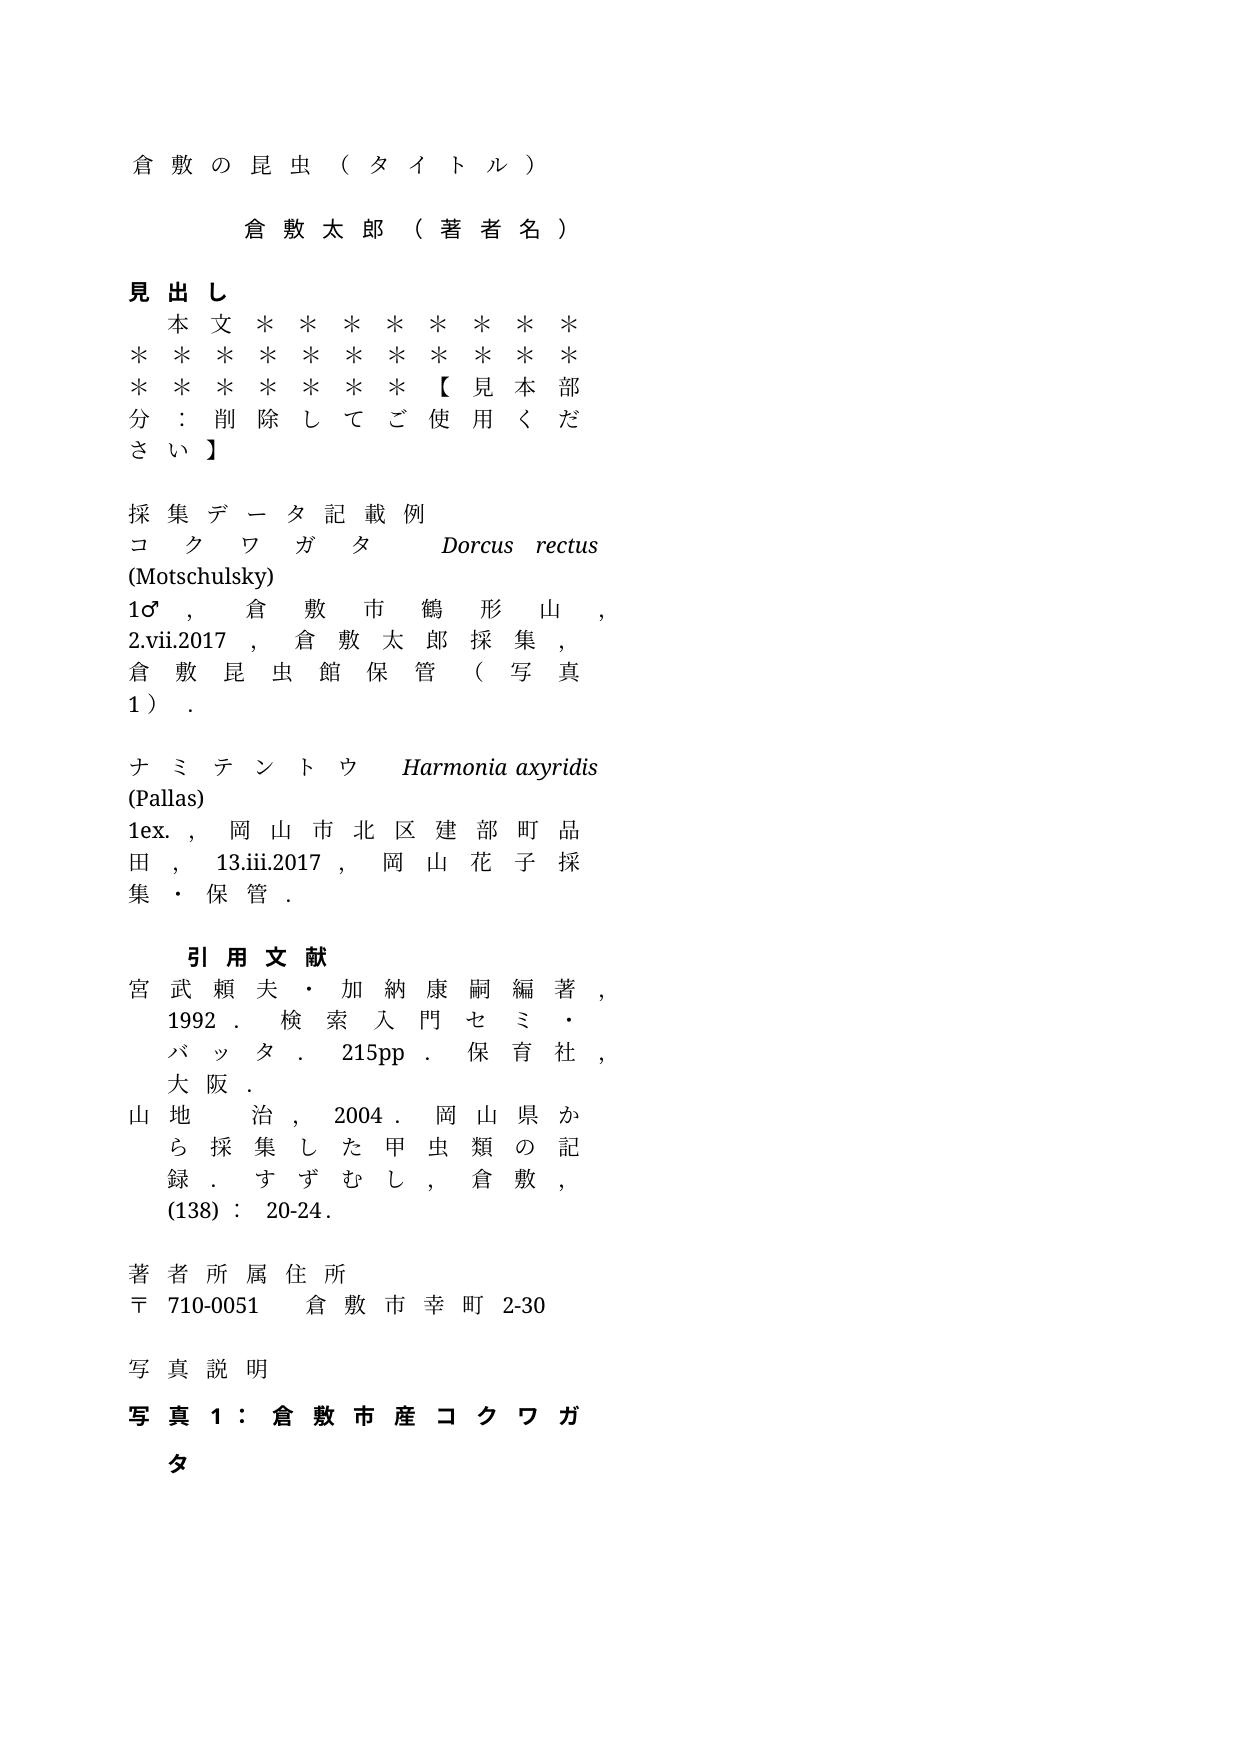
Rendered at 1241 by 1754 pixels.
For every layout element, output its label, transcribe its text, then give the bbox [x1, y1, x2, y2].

text 1♂，倉敷市鶴形山，2.vii.2017，倉敷太郎採集，倉敷昆虫館保管（写真1）． [128, 592, 598, 719]
text 写真説明 [128, 1352, 598, 1384]
text ナミテントウ Harmonia axyridis (Pallas) [128, 750, 598, 814]
text 1ex.，岡山市北区建部町品田，13.iii.2017，岡山花子採集・保管． [128, 814, 598, 909]
text 見出し [128, 275, 598, 307]
text 倉敷の昆虫（タイトル） [128, 149, 598, 180]
text 引用文献 [128, 940, 598, 972]
text コクワガタ Dorcus rectus (Motschulsky) [128, 529, 598, 592]
text 宮武頼夫・加納康嗣編著，1992．検索入門セミ・バッタ．215pp．保育社，大阪． [128, 972, 598, 1099]
text 本文＊＊＊＊＊＊＊＊＊＊＊＊＊＊＊＊＊＊＊＊＊＊＊＊＊＊【見本部分：削除してご使用ください】 [128, 307, 598, 465]
text 著者所属住所 [128, 1257, 598, 1289]
text 山地 治，2004．岡山県から採集した甲虫類の記録．すずむし，倉敷，(138)：20-24． [128, 1099, 598, 1225]
text 写真1：倉敷市産コクワガタ [128, 1384, 598, 1479]
text 倉敷太郎（著者名） [128, 212, 598, 244]
text 〒710-0051 倉敷市幸町2-30 [128, 1289, 598, 1320]
text 採集データ記載例 [128, 497, 598, 529]
